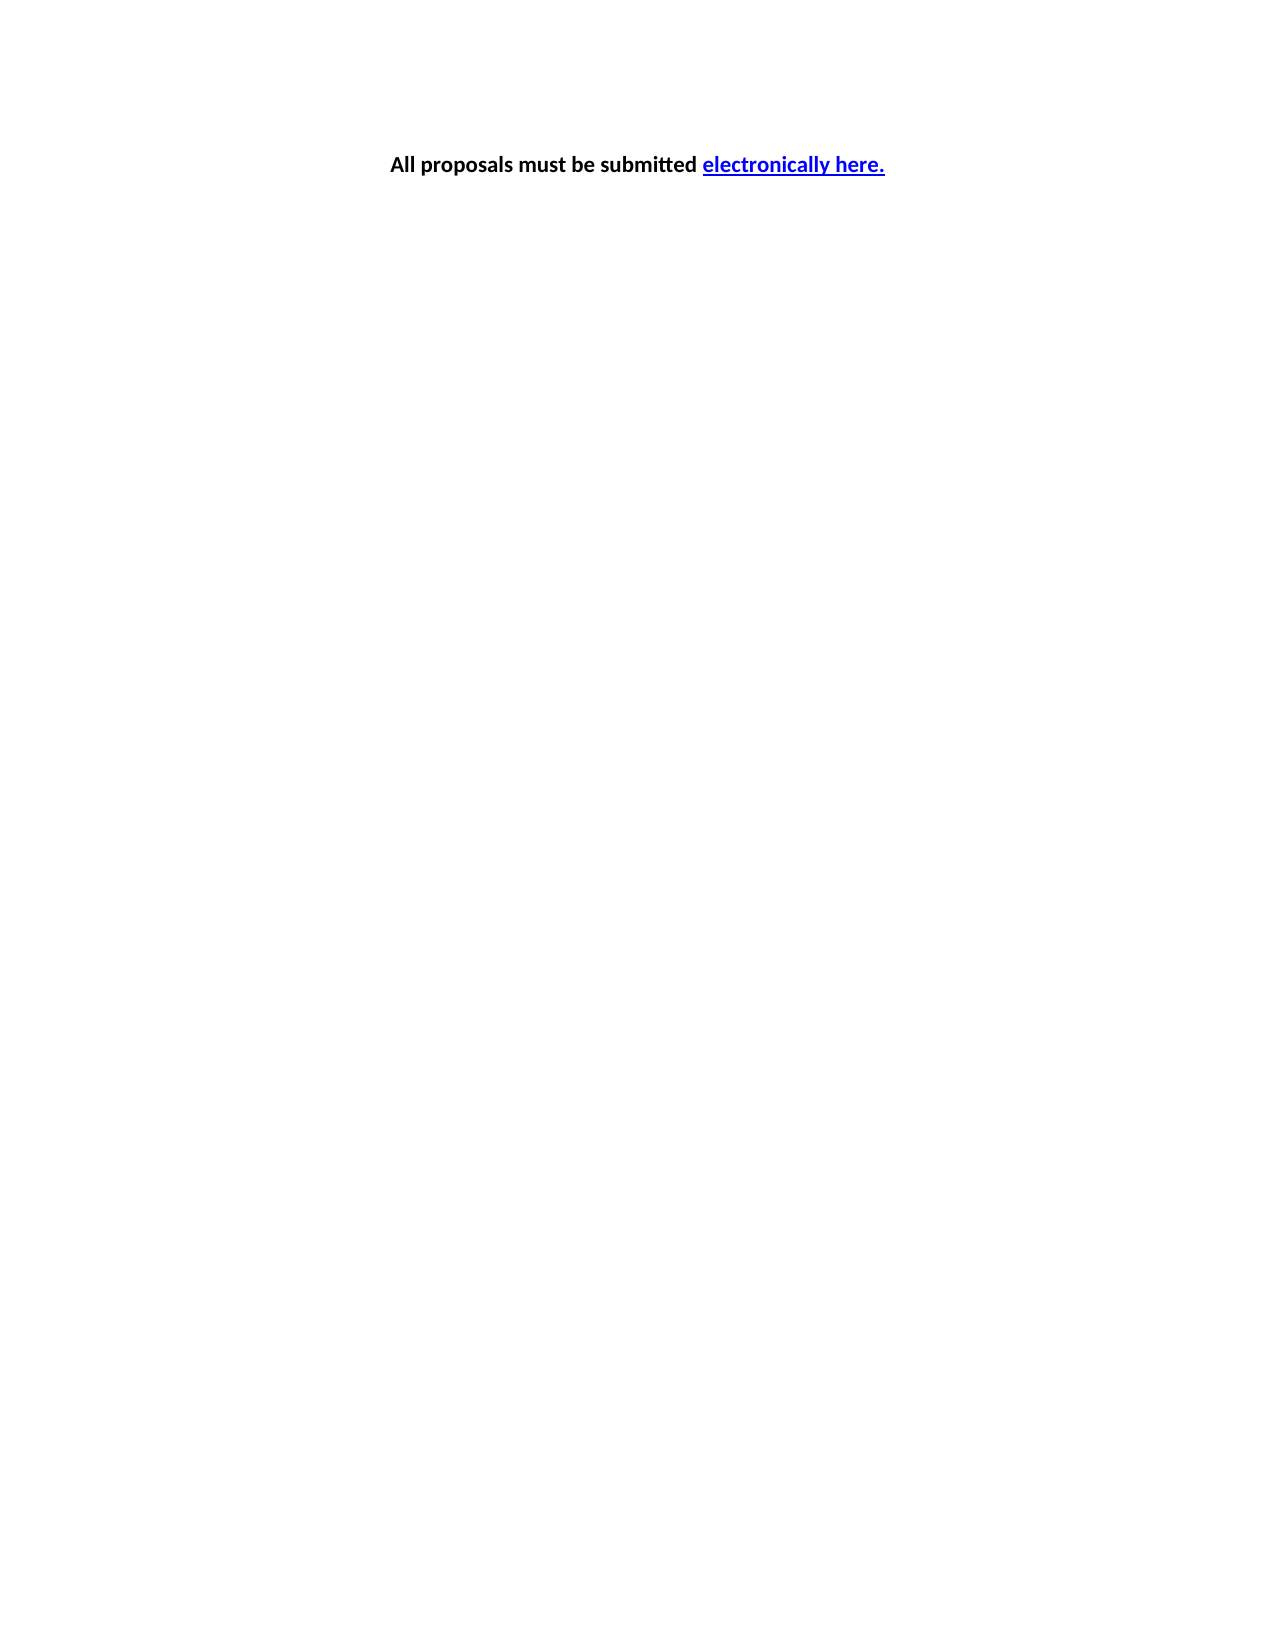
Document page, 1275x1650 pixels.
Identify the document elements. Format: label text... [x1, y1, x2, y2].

text All proposals must be submitted electronically here. [150, 150, 1125, 178]
